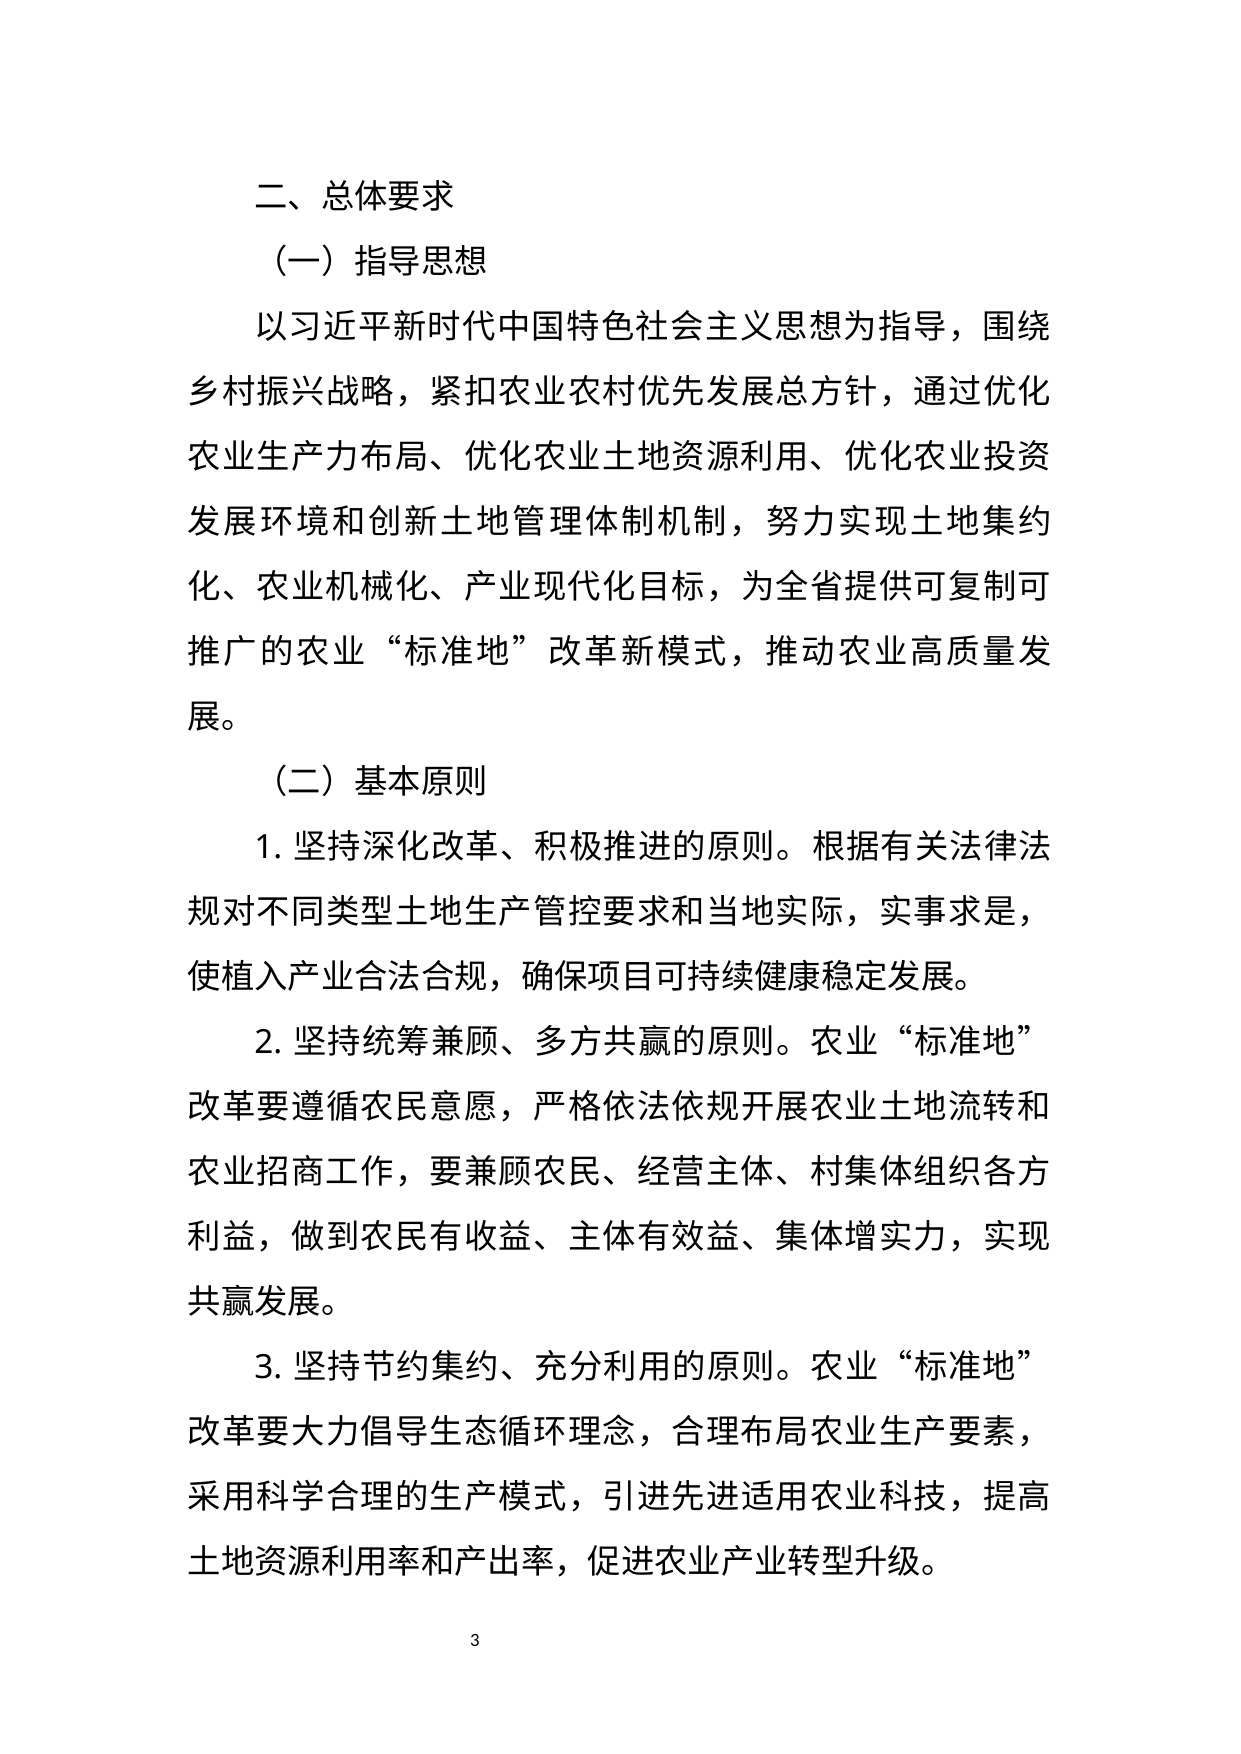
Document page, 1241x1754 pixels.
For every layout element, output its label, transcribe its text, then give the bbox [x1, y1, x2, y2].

text （一）指导思想 [187, 227, 1053, 292]
text 以习近平新时代中国特色社会主义思想为指导，围绕乡村振兴战略，紧扣农业农村优先发展总方针，通过优化农业生产力布局、优化农业土地资源利用、优化农业投资发展环境和创新土地管理体制机制，努力实现土地集约化、农业机械化、产业现代化目标，为全省提供可复制可推广的农业“标准地”改革新模式，推动农业高质量发展。 [187, 292, 1053, 747]
text （二）基本原则 [187, 747, 1053, 812]
text 3. 坚持节约集约、充分利用的原则。农业“标准地”改革要大力倡导生态循环理念，合理布局农业生产要素，采用科学合理的生产模式，引进先进适用农业科技，提高土地资源利用率和产出率，促进农业产业转型升级。 [187, 1332, 1053, 1592]
text 二、总体要求 [187, 162, 1053, 227]
text 2. 坚持统筹兼顾、多方共赢的原则。农业“标准地”改革要遵循农民意愿，严格依法依规开展农业土地流转和农业招商工作，要兼顾农民、经营主体、村集体组织各方利益，做到农民有收益、主体有效益、集体增实力，实现共赢发展。 [187, 1007, 1053, 1332]
text 1. 坚持深化改革、积极推进的原则。根据有关法律法规对不同类型土地生产管控要求和当地实际，实事求是，使植入产业合法合规，确保项目可持续健康稳定发展。 [187, 812, 1053, 1007]
